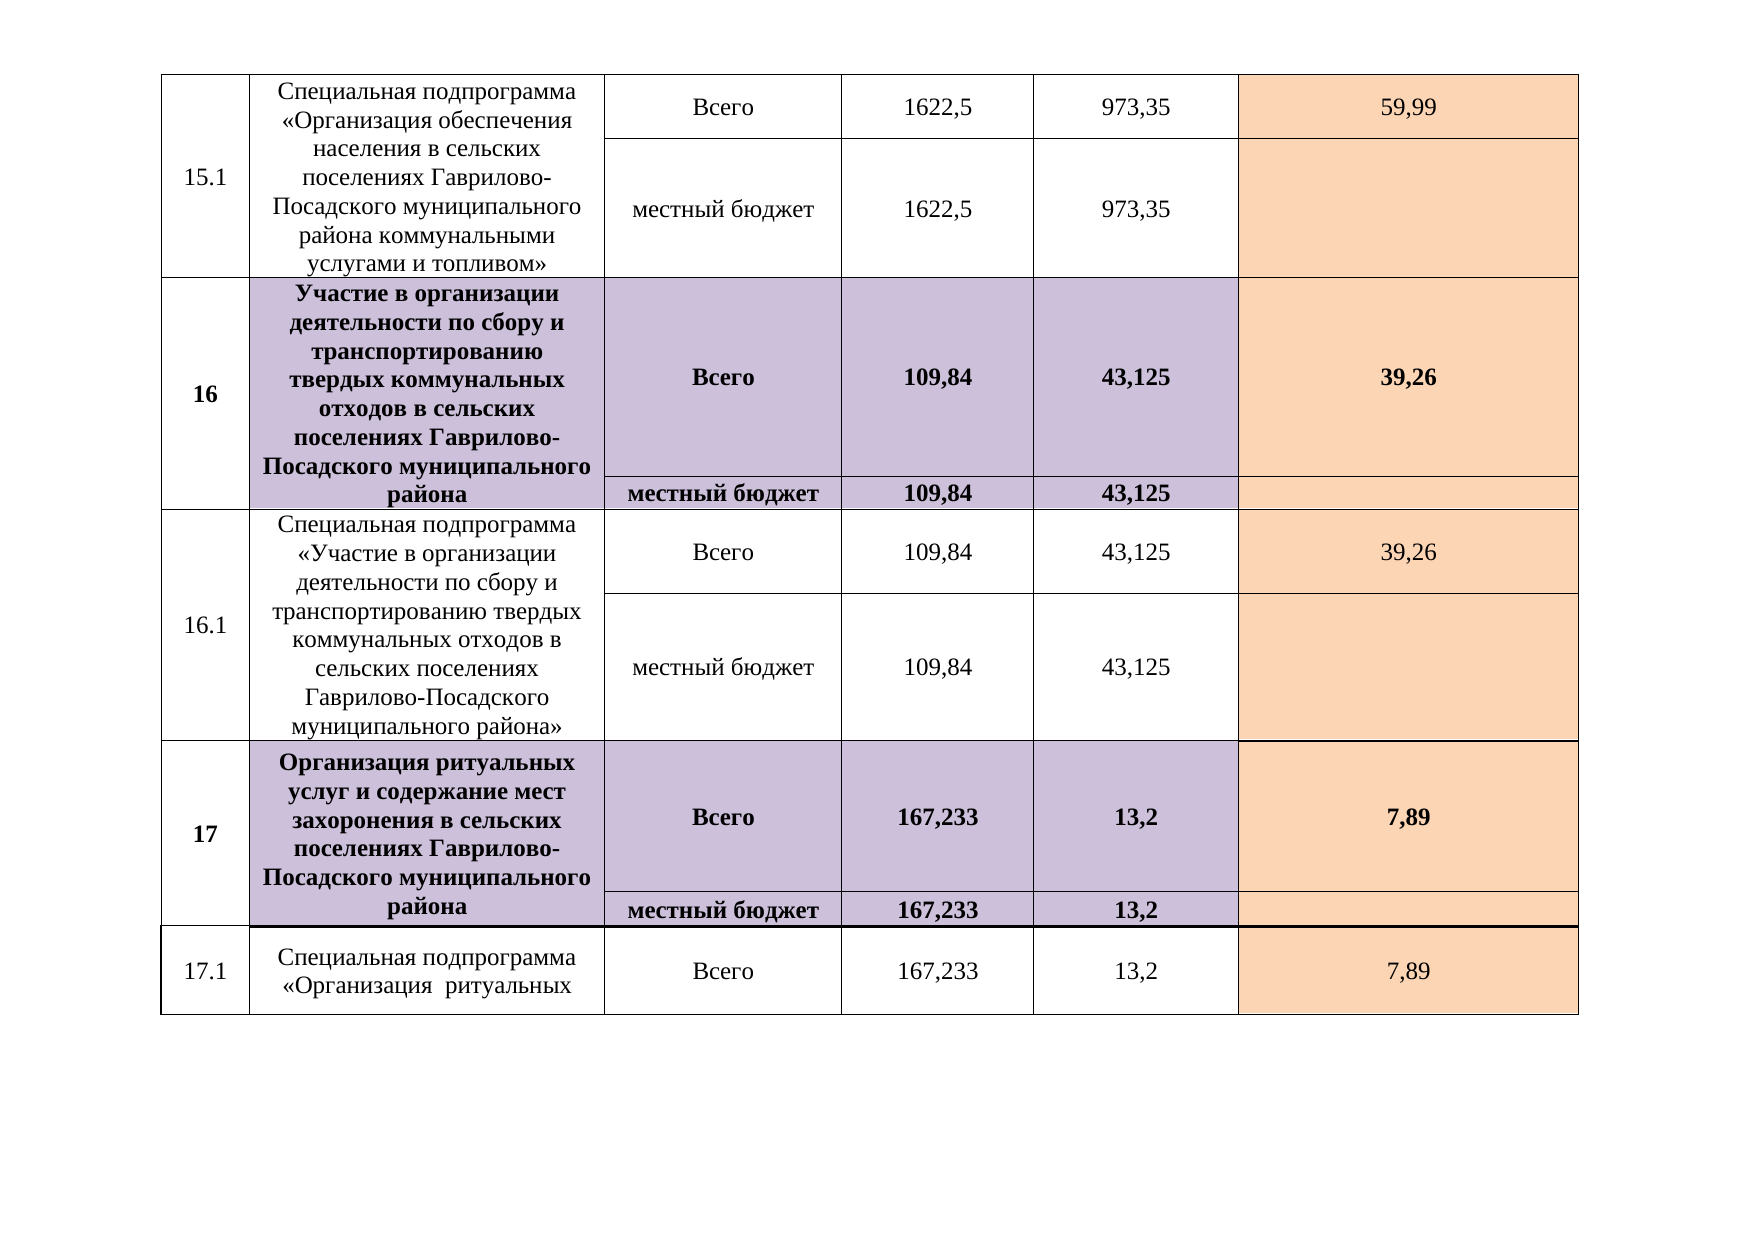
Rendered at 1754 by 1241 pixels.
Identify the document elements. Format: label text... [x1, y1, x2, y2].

table_cell Всего [605, 278, 841, 476]
table_cell 167,233 [842, 741, 1033, 891]
table_cell Организация ритуальных услуг и содержание мест захоронения в сельских поселениях Гаврилово-Посадского муниципального района [250, 741, 604, 925]
table_cell местный бюджет [605, 477, 841, 508]
table_cell Всего [605, 928, 841, 1013]
table_cell 39,26 [1239, 510, 1578, 593]
table_cell местный бюджет [605, 892, 841, 925]
table_cell [1239, 594, 1578, 739]
table_cell 167,233 [842, 928, 1033, 1013]
table_cell 13,2 [1034, 928, 1238, 1013]
table_cell 16.1 [162, 510, 249, 739]
table_cell [1239, 477, 1578, 508]
table_cell 17.1 [162, 926, 249, 1013]
table_cell 59,99 [1239, 75, 1578, 138]
table_cell Всего [605, 741, 841, 891]
table_cell [1239, 139, 1578, 277]
table_cell Участие в организации деятельности по сбору и транспортированию твердых коммунальных отходов в сельских поселениях Гаврилово-Посадского муниципального района [250, 278, 604, 508]
table_cell 1622,5 [842, 75, 1033, 138]
table_cell 43,125 [1034, 477, 1238, 508]
table_cell местный бюджет [605, 594, 841, 739]
table_cell Всего [605, 510, 841, 593]
table_cell 43,125 [1034, 594, 1238, 739]
table_cell местный бюджет [605, 139, 841, 277]
table_cell 43,125 [1034, 510, 1238, 593]
table_cell 16 [162, 278, 249, 508]
table_cell 15.1 [162, 75, 249, 277]
table_cell 109,84 [842, 594, 1033, 739]
table_cell 13,2 [1034, 892, 1238, 925]
table_cell 43,125 [1034, 278, 1238, 476]
table_cell 1622,5 [842, 139, 1033, 277]
table_cell 109,84 [842, 278, 1033, 476]
table_cell Всего [605, 75, 841, 138]
table_cell Специальная подпрограмма «Участие в организации деятельности по сбору и транспортированию твердых коммунальных отходов в сельских поселениях Гаврилово-Посадского муниципального района» [250, 510, 604, 739]
table_cell 167,233 [842, 892, 1033, 925]
table_cell 973,35 [1034, 75, 1238, 138]
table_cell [250, 928, 604, 1013]
table_cell 109,84 [842, 477, 1033, 508]
table_cell 7,89 [1239, 928, 1578, 1013]
table_cell 7,89 [1239, 742, 1578, 891]
table_cell 39,26 [1239, 278, 1578, 476]
table_cell 17 [162, 741, 249, 925]
table_cell 109,84 [842, 510, 1033, 593]
table_cell Специальная подпрограмма «Организация обеспечения населения в сельских поселениях Гаврилово-Посадского муниципального района коммунальными услугами и топливом» [250, 75, 604, 277]
table_cell 973,35 [1034, 139, 1238, 277]
table_cell [1239, 892, 1578, 925]
table_cell 13,2 [1034, 741, 1238, 891]
